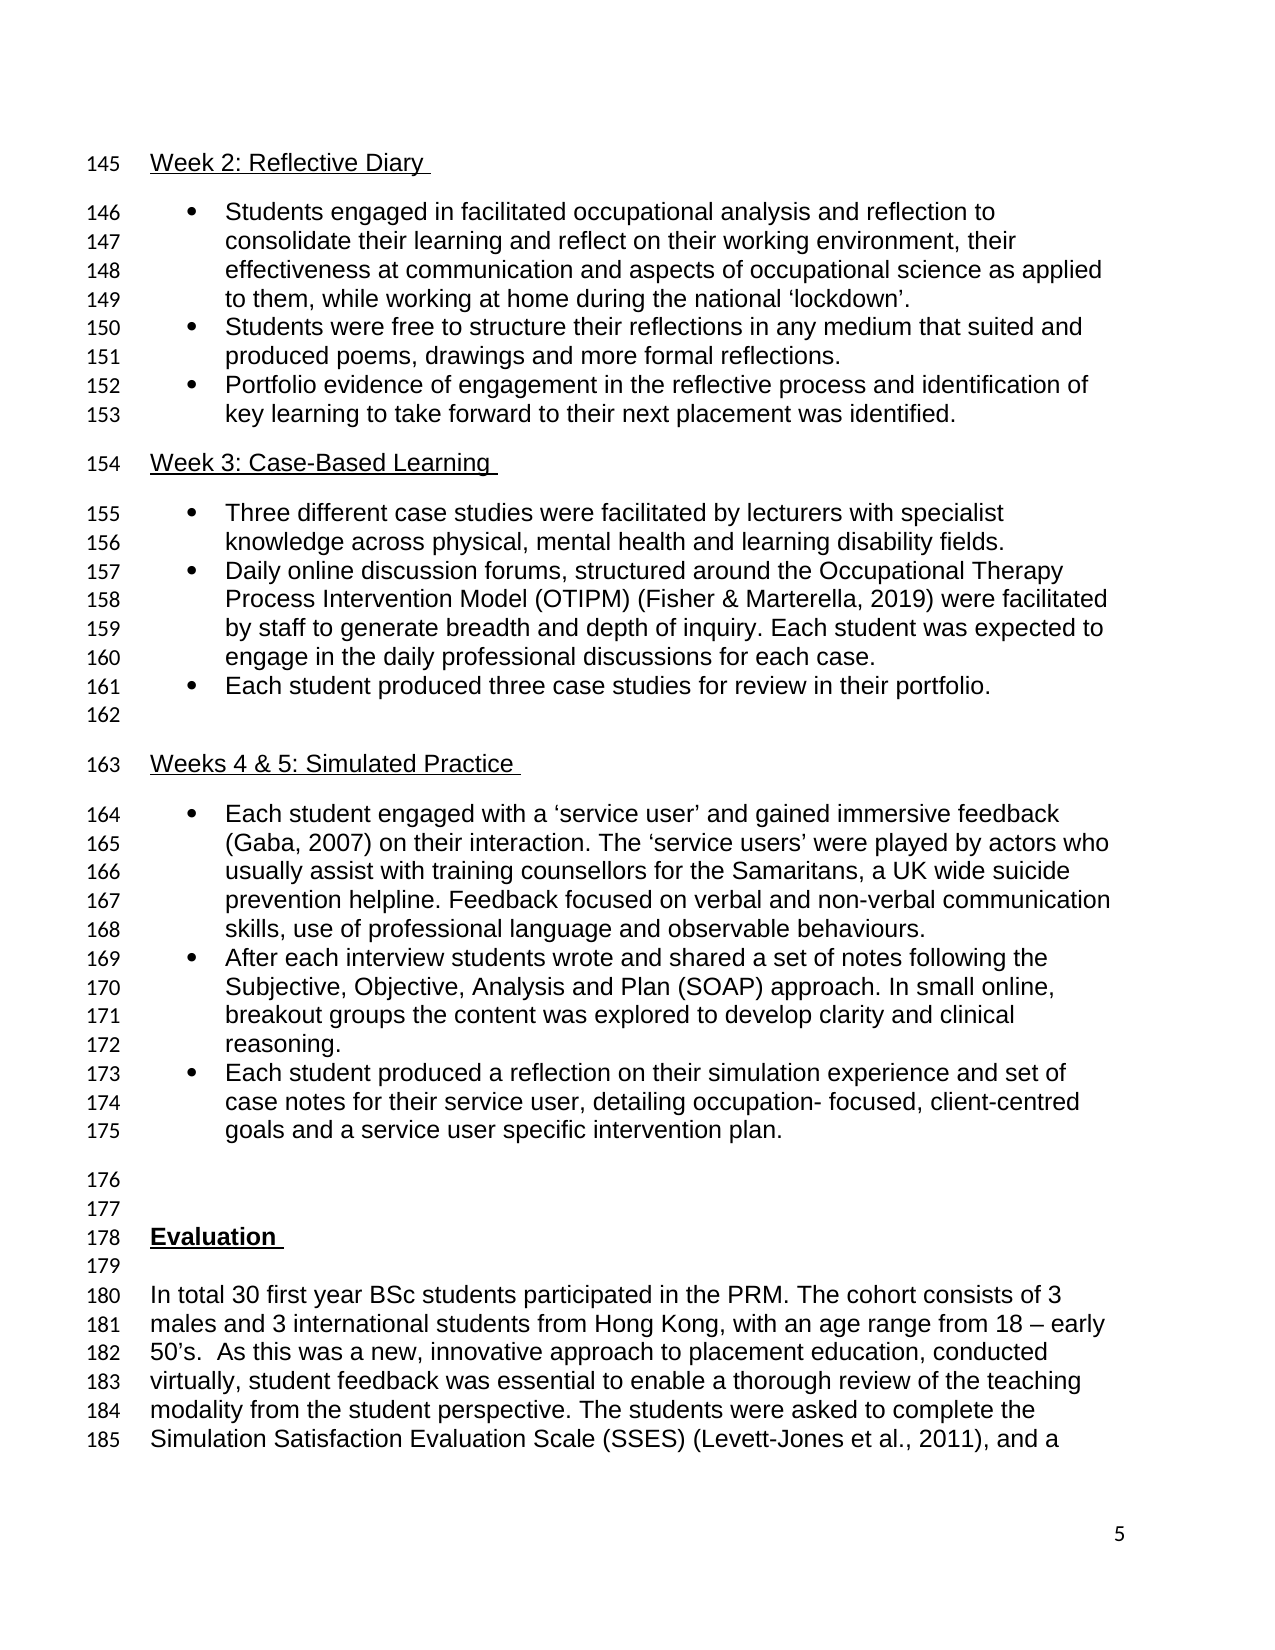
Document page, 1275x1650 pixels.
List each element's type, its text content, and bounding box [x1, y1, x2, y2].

list Students engaged in facilitated occupational analysis and reflection to consolidate their learning and reflect on their working environment, their effectiveness at communication and aspects of occupational science as applied to them, while working at home during the national ‘lockdown’. [187, 197, 1125, 312]
list After each interview students wrote and shared a set of notes following the Subjective, Objective, Analysis and Plan (SOAP) approach. In small online, breakout groups the content was explored to develop clarity and clinical reasoning. [187, 943, 1125, 1058]
text Week 3: Case-Based Learning [150, 448, 1125, 477]
list Each student engaged with a ‘service user’ and gained immersive feedback (Gaba, 2007) on their interaction. The ‘service users’ were played by actors who usually assist with training counsellors for the Samaritans, a UK wide suicide prevention helpline. Feedback focused on verbal and non-verbal communication skills, use of professional language and observable behaviours. [187, 799, 1125, 943]
list Students were free to structure their reflections in any medium that suited and produced poems, drawings and more formal reflections. [187, 312, 1125, 370]
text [150, 1280, 1125, 1452]
text Week 2: Reflective Diary [150, 148, 1125, 176]
list Daily online discussion forums, structured around the Occupational Therapy Process Intervention Model (OTIPM) (Fisher & Marterella, 2019) were facilitated by staff to generate breadth and depth of inquiry. Each student was expected to engage in the daily professional discussions for each case. [187, 556, 1125, 671]
list Each student produced a reflection on their simulation experience and set of case notes for their service user, detailing occupation- focused, client-centred goals and a service user specific intervention plan. [187, 1058, 1125, 1144]
text Weeks 4 & 5: Simulated Practice [150, 749, 1125, 778]
text Evaluation [150, 1222, 1125, 1251]
list Each student produced three case studies for review in their portfolio. [187, 671, 1125, 699]
list Three different case studies were facilitated by lecturers with specialist knowledge across physical, mental health and learning disability fields. [187, 498, 1125, 556]
list Portfolio evidence of engagement in the reflective process and identification of key learning to take forward to their next placement was identified. [187, 370, 1125, 428]
